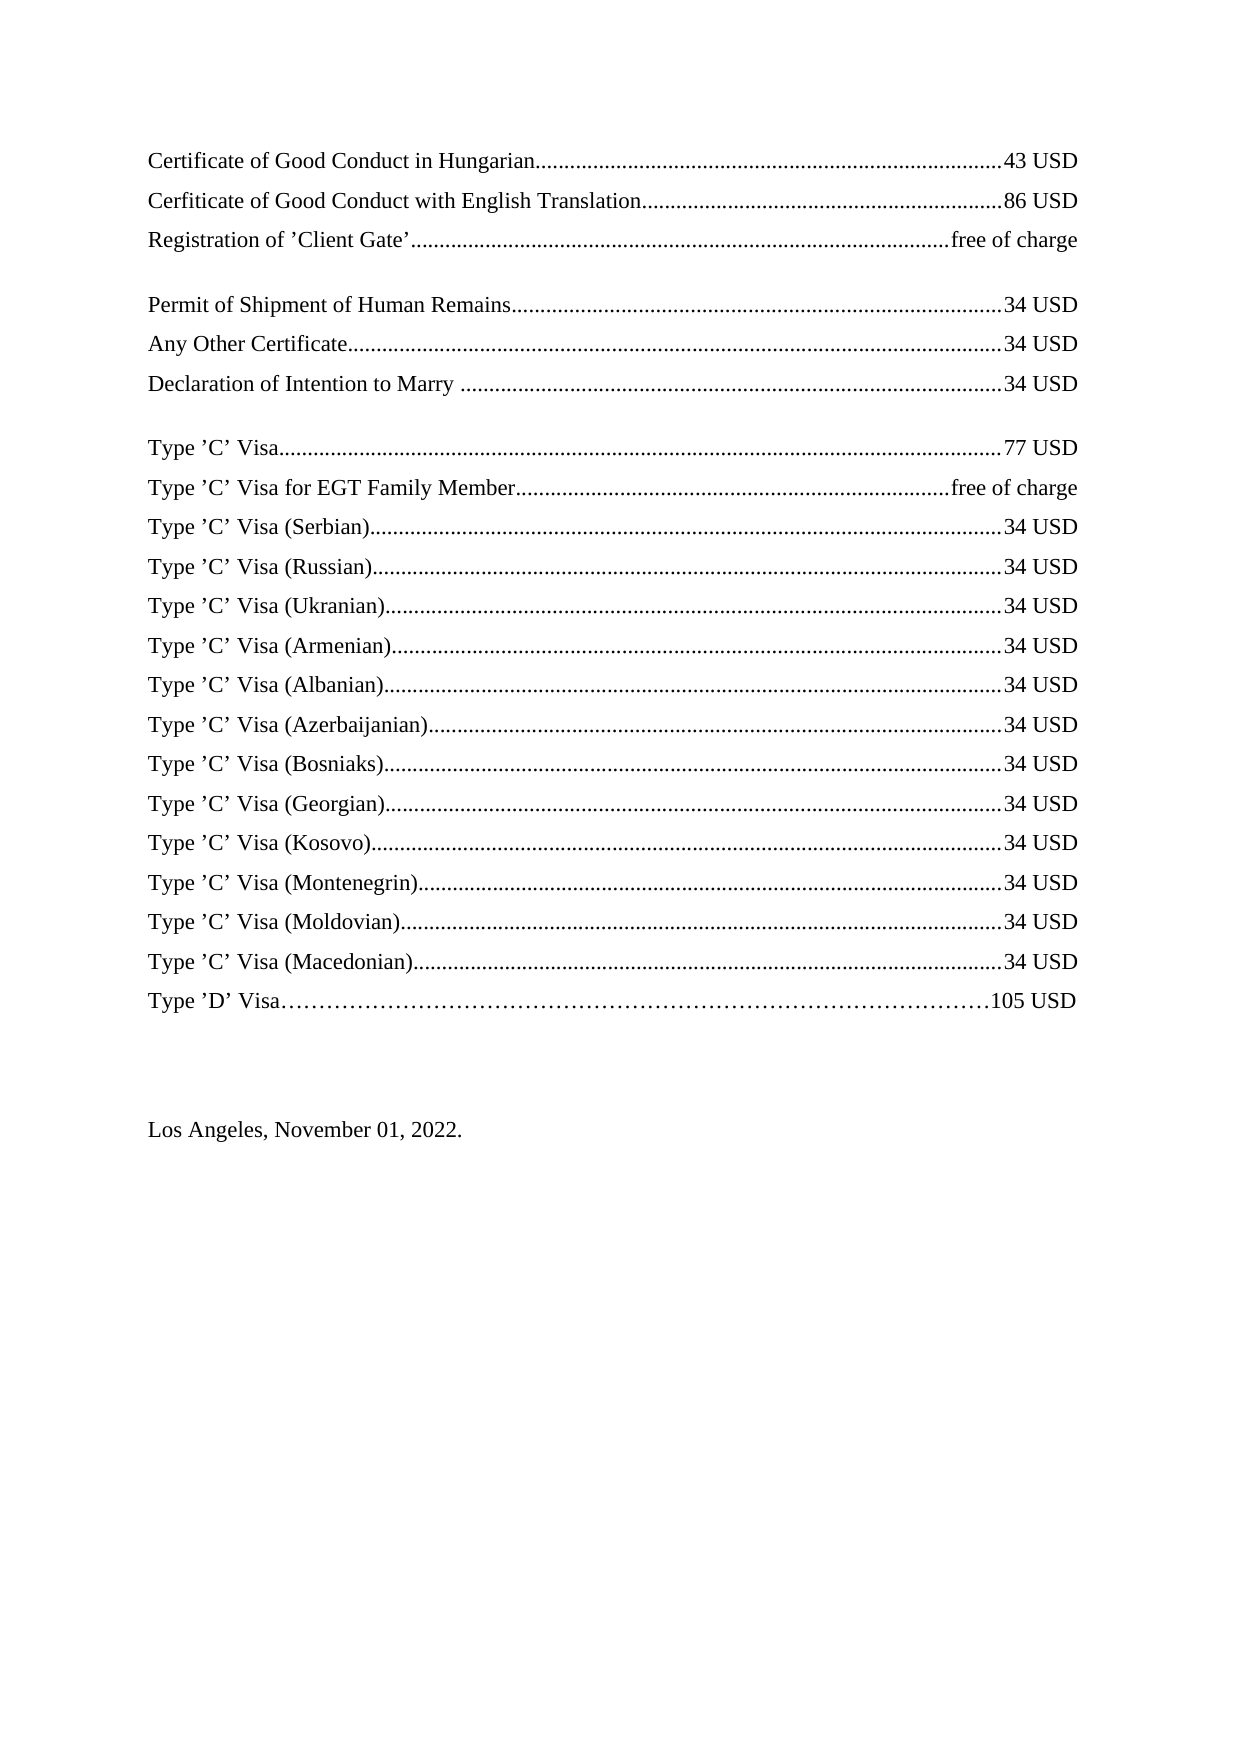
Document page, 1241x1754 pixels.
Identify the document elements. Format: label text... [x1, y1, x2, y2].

text Permit of Shipment of Human Remains 34 USD Any Other Certificate 34 USD Declaration of Intention to Marry 34 USD [148, 291, 1093, 396]
text Los Angeles, November 01, 2022. [148, 1116, 1093, 1142]
text Certificate of Good Conduct in Hungarian 43 USD Cerfiticate of Good Conduct with English Translation 86 USD Registration of ’Client Gate’ free of charge [148, 148, 1093, 253]
text Type ’C’ Visa 77 USD Type ’C’ Visa for EGT Family Member free of charge Type ’C’ Visa (Serbian) 34 USD Type ’C’ Visa (Russian) 34 USD Type ’C’ Visa (Ukranian) 34 USD Type ’C’ Visa (Armenian) 34 USD Type ’C’ Visa (Albanian) 34 USD Type ’C’ Visa (Azerbaijanian) 34 USD Type ’C’ Visa (Bosniaks) 34 USD Type ’C’ Visa (Georgian) 34 USD Type ’C’ Visa (Kosovo) 34 USD Type ’C’ Visa (Montenegrin) 34 USD Type ’C’ Visa (Moldovian) 34 USD Type ’C’ Visa (Macedonian) 34 USD Type ’D’ Visa…………………………………………………………………………………105 USD [148, 434, 1093, 1013]
